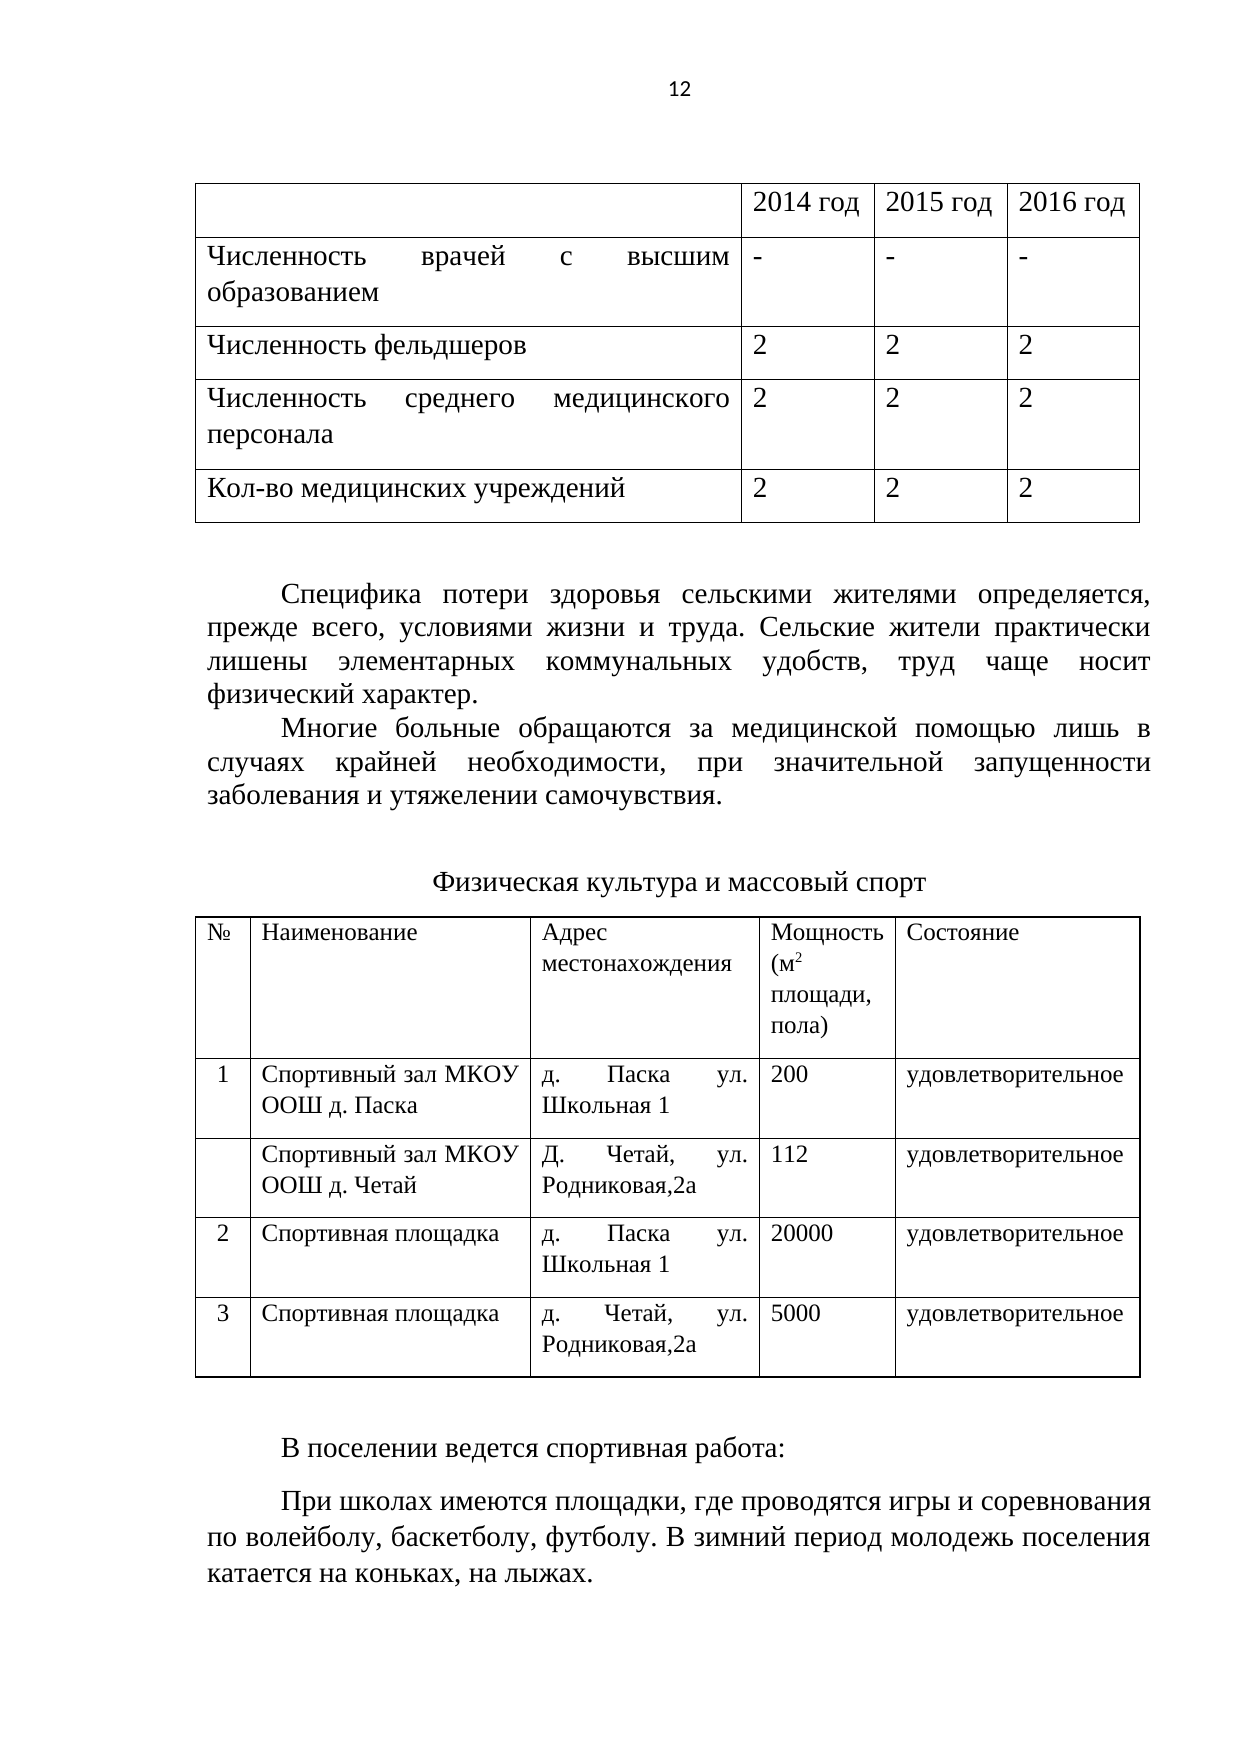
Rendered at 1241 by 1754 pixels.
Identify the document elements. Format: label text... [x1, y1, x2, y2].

table_header № [196, 918, 250, 1058]
table_cell - [875, 238, 1007, 326]
text В поселении ведется спортивная работа: [207, 1430, 1152, 1464]
table_cell 2 [742, 470, 874, 522]
text При школах имеются площадки, где проводятся игры и соревнования по волейболу, баскетболу, футболу. В зимний период молодежь поселения катается на коньках, на лыжах. [207, 1483, 1152, 1589]
table_cell удовлетворительное [896, 1218, 1139, 1297]
table_cell 2 [742, 380, 874, 469]
table_header [196, 184, 741, 237]
table_header Наименование [251, 918, 530, 1058]
table_cell Спортивная площадка [251, 1298, 530, 1376]
table_cell 2 [742, 327, 874, 379]
table_cell 2 [875, 470, 1007, 522]
table_cell д. Паска ул. Школьная 1 [531, 1059, 759, 1138]
table_header 2014 год [742, 184, 874, 237]
table_cell [196, 1139, 250, 1217]
table_cell 2 [1008, 380, 1139, 469]
table_header Состояние [896, 918, 1139, 1058]
text Многие больные обращаются за медицинской помощью лишь в случаях крайней необходимости, при значительной запущенности заболевания и утяжелении самочувствия. [207, 710, 1152, 811]
table_cell Численность фельдшеров [196, 327, 741, 379]
table_cell удовлетворительное [896, 1059, 1139, 1138]
table_cell 200 [760, 1059, 895, 1138]
table_cell - [742, 238, 874, 326]
table_header 2016 год [1008, 184, 1139, 237]
table_header Адрес местонахождения [531, 918, 759, 1058]
table_cell 2 [1008, 327, 1139, 379]
table_cell удовлетворительное [896, 1139, 1139, 1217]
table_cell 1 [196, 1059, 250, 1138]
table_header 2015 год [875, 184, 1007, 237]
table_cell 112 [760, 1139, 895, 1217]
table_cell Численность среднего медицинского персонала [196, 380, 741, 469]
table_cell 2 [1008, 470, 1139, 522]
table_cell 2 [196, 1218, 250, 1297]
table_cell 2 [875, 380, 1007, 469]
table_cell Д. Четай, ул. Родниковая,2а [531, 1139, 759, 1217]
text Физическая культура и массовый спорт [207, 864, 1152, 897]
table_header Мощность (м2 площади, пола) [760, 918, 895, 1058]
table_cell д. Паска ул. Школьная 1 [531, 1218, 759, 1297]
table_cell Спортивная площадка [251, 1218, 530, 1297]
table_cell Кол-во медицинских учреждений [196, 470, 741, 522]
table_cell Спортивный зал МКОУ ООШ д. Паска [251, 1059, 530, 1138]
table_cell 5000 [760, 1298, 895, 1376]
table_cell Спортивный зал МКОУ ООШ д. Четай [251, 1139, 530, 1217]
table_cell д. Четай, ул. Родниковая,2а [531, 1298, 759, 1376]
text Специфика потери здоровья сельскими жителями определяется, прежде всего, условиями жизни и труда. Сельские жители практически лишены элементарных коммунальных удобств, труд чаще носит физический характер. [207, 576, 1152, 710]
table_cell - [1008, 238, 1139, 326]
table_cell 3 [196, 1298, 250, 1376]
table_cell удовлетворительное [896, 1298, 1139, 1376]
table_cell 20000 [760, 1218, 895, 1297]
table_cell Численность врачей с высшим образованием [196, 238, 741, 326]
table_cell 2 [875, 327, 1007, 379]
